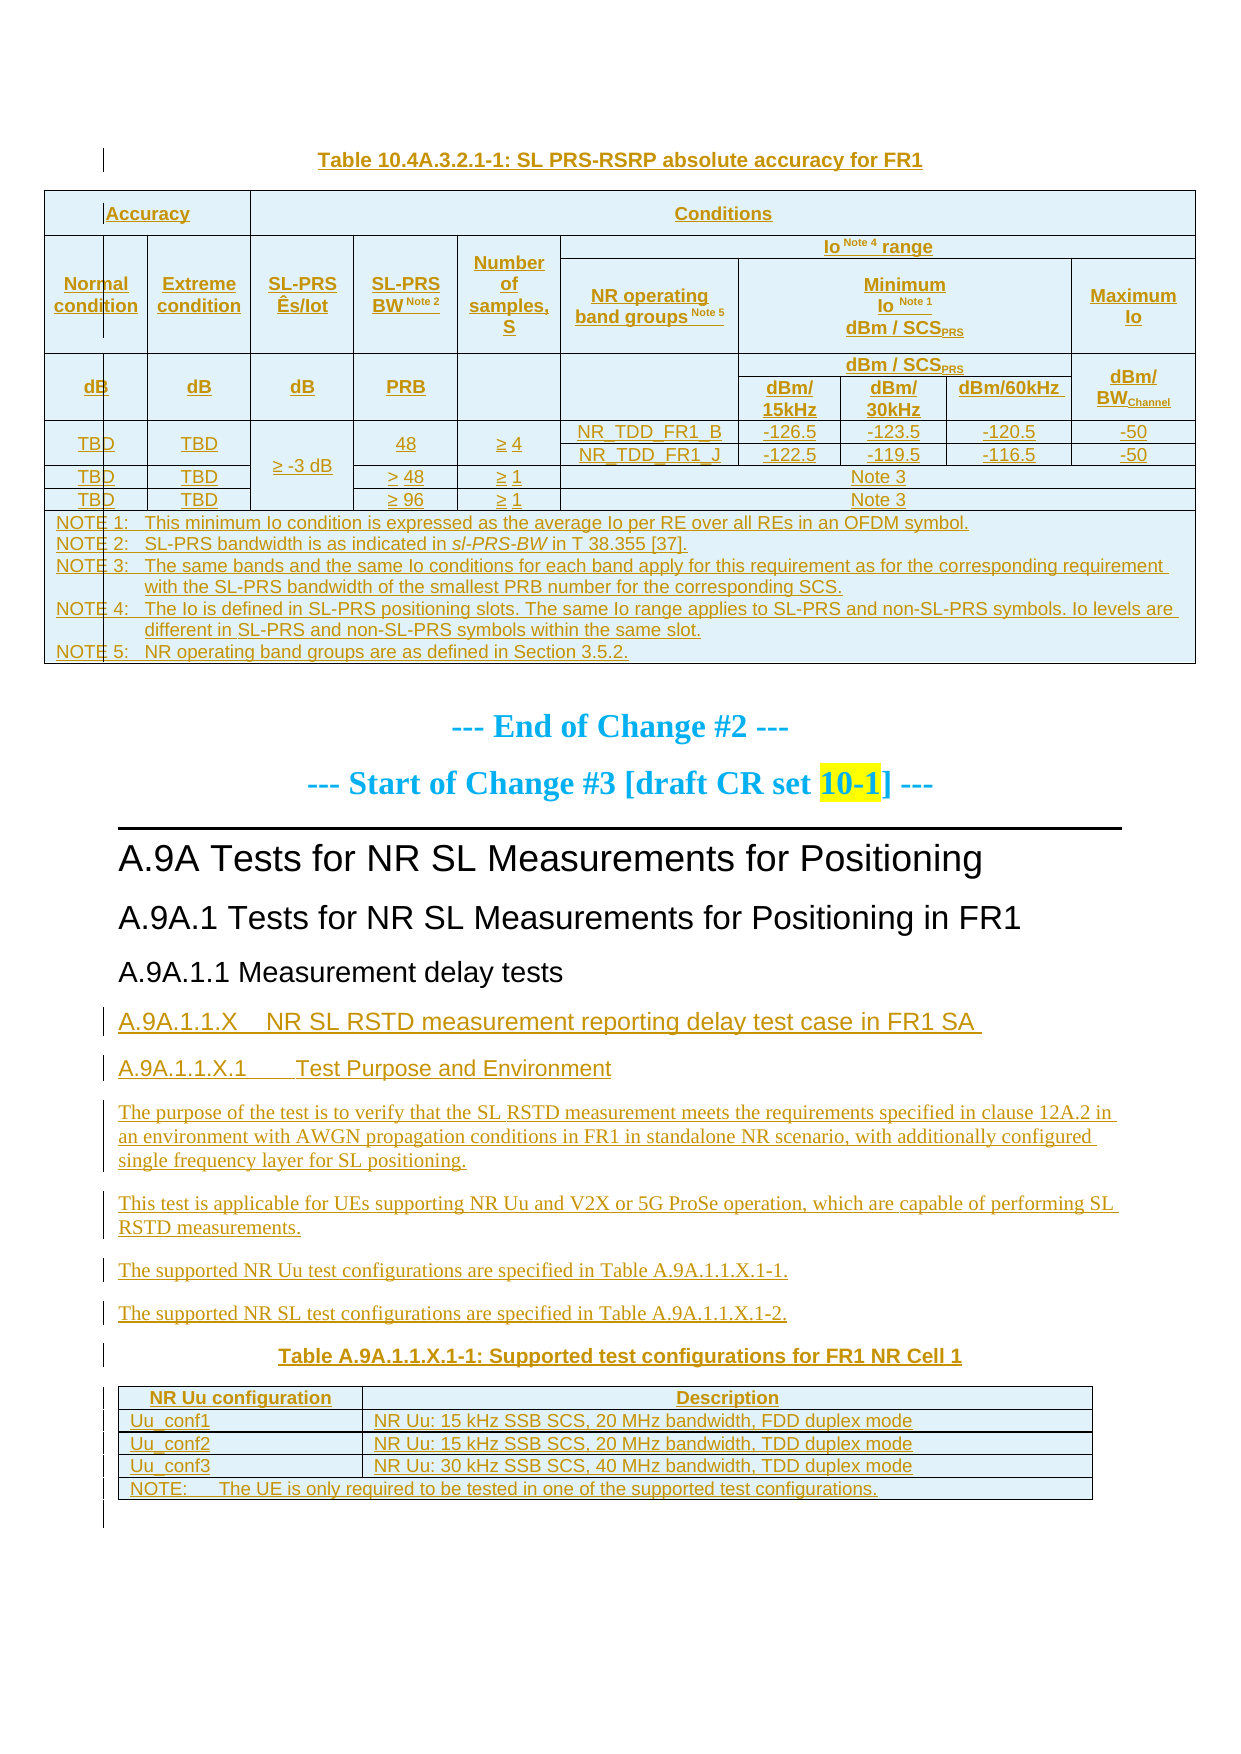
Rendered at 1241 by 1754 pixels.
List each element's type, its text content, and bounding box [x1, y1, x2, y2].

subtitle --- End of Change #2 --- [118, 706, 1122, 744]
subtitle --- Start of Change #3 [draft CR set 10-1] --- [118, 763, 820, 802]
subtitle A.9A.1 Tests for NR SL Measurements for Positioning in FR1 [118, 898, 1122, 936]
subtitle A.9A.1.1 Measurement delay tests [118, 955, 1122, 989]
subtitle --- Start of Change #3 [draft CR set 10-1] --- [881, 763, 1122, 802]
subtitle A.9A Tests for NR SL Measurements for Positioning [118, 830, 1122, 879]
